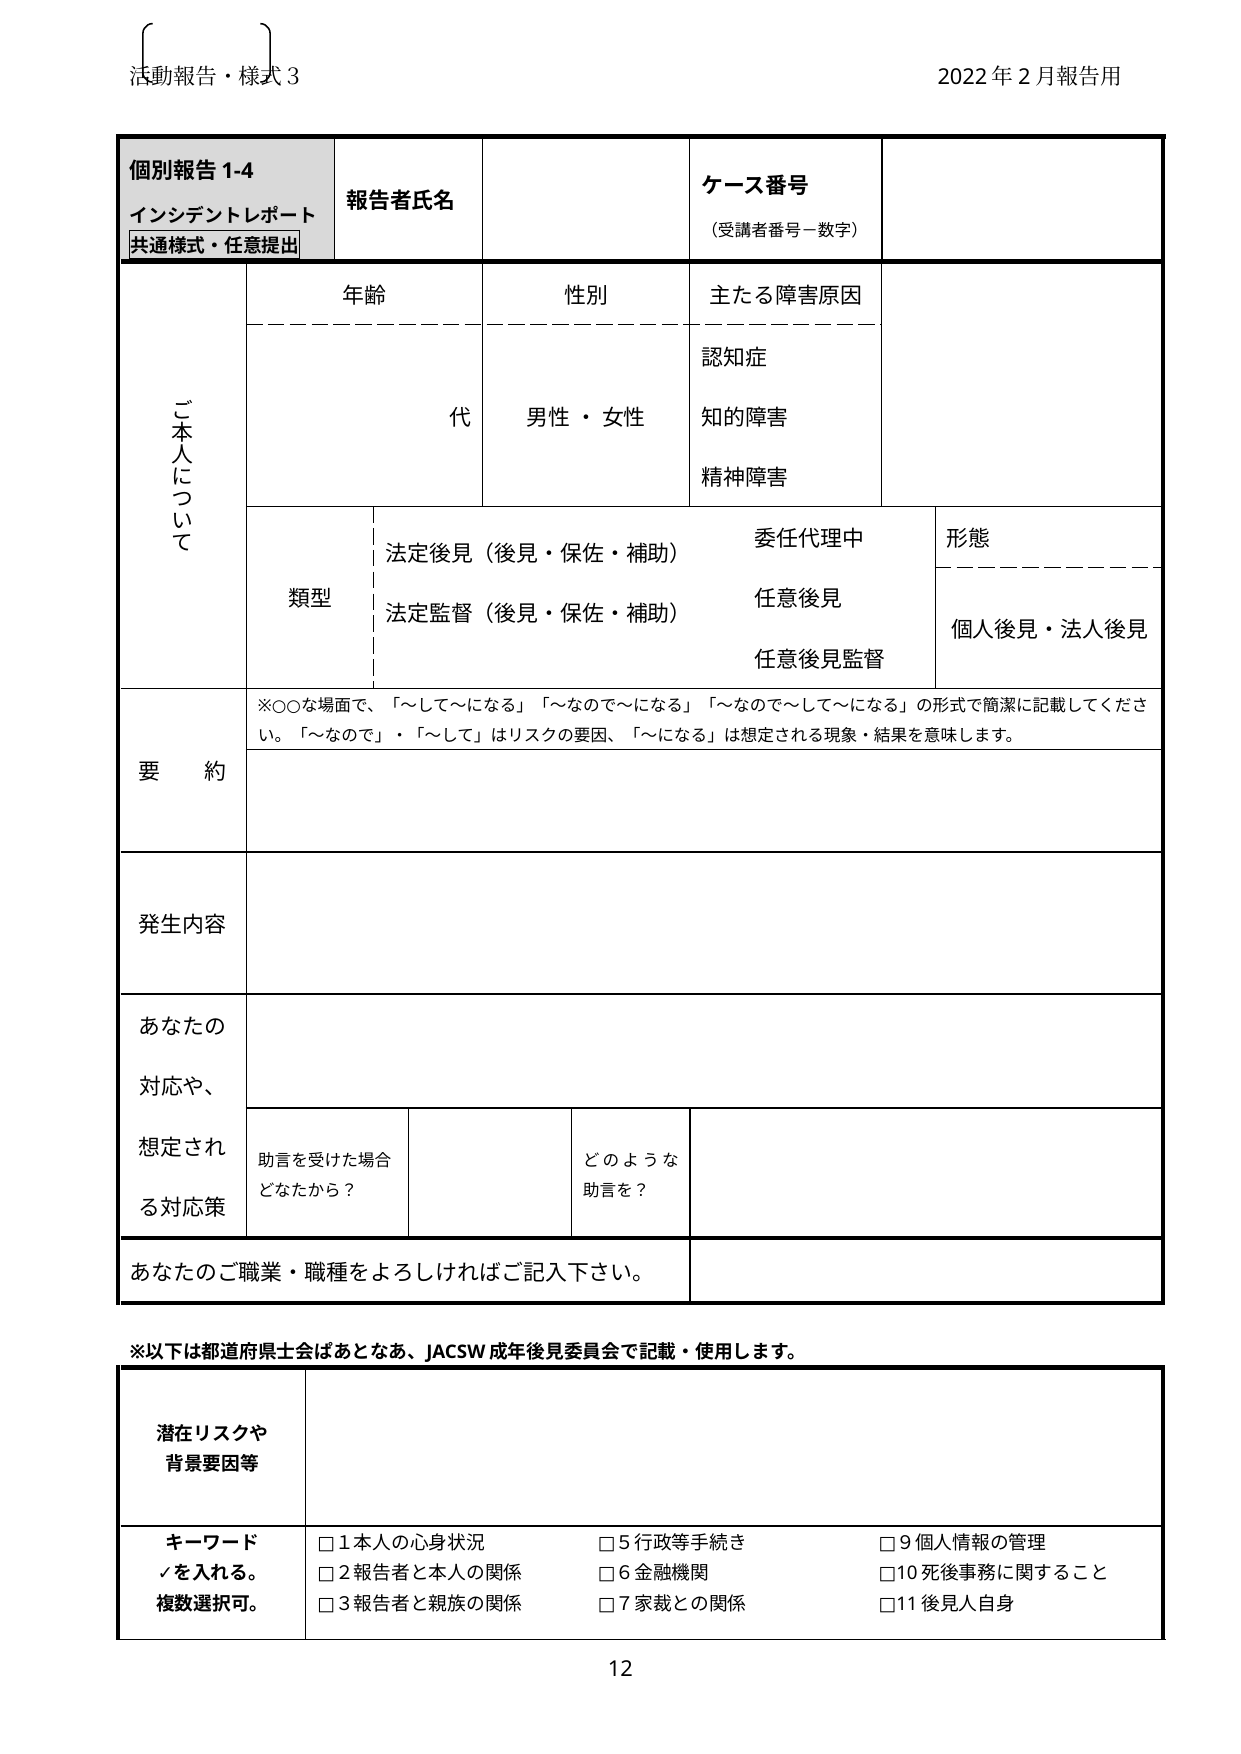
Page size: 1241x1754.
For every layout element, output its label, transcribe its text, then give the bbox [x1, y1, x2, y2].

table_cell 助言を受けた場合 どなたから？ [247, 1109, 408, 1236]
table_cell [247, 750, 1161, 851]
table_cell [691, 1240, 1161, 1301]
table_cell 代 [247, 324, 482, 506]
table_cell [882, 264, 1161, 506]
table_header 個別報告1-4 インシデントレポート 共通様式・任意提出 [120, 139, 334, 259]
table_cell 個人後見・法人後見 [936, 567, 1161, 688]
table_cell [247, 853, 1161, 993]
table_cell [409, 1109, 571, 1236]
table_cell 性別 [483, 264, 689, 324]
table_cell 男性 ・ 女性 [483, 324, 689, 506]
table_cell ※○○な場面で、「～して～になる」「～なので～になる」「～なので～して～になる」の形式で簡潔に記載してください。「～なので」・「～して」はリスクの要因、「～になる」は想定される現象・結果を意味します。 [247, 689, 1161, 749]
table_header ケース番号 （受講者番号－数字） [690, 139, 881, 259]
table_cell 類型 [247, 507, 374, 688]
table_cell キーワード ✓を入れる。 複数選択可。 [120, 1526, 305, 1638]
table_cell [306, 1527, 586, 1638]
table_cell あなたのご職業・職種をよろしければご記入下さい。 [120, 1237, 689, 1301]
table_cell [306, 1370, 1161, 1525]
table_cell あなたの対応や、 想定される対応策 [120, 994, 246, 1236]
table_cell 委任代理中 任意後見 任意後見監督 [743, 507, 935, 688]
table_cell ご本人について [120, 260, 246, 688]
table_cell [586, 1527, 867, 1638]
table_cell ※以下は都道府県士会ぱあとなあ、JACSW成年後見委員会で記載・使用します。 [118, 1302, 1163, 1365]
table_cell 主たる障害原因 [690, 264, 881, 324]
table_cell [247, 995, 1161, 1107]
table_header 報告者氏名 [335, 139, 482, 259]
table_header [883, 139, 1161, 259]
table_cell 発生内容 [120, 852, 246, 993]
table_cell 形態 [936, 507, 1161, 567]
table_cell 年齢 [247, 264, 482, 324]
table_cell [867, 1527, 1161, 1638]
table_cell 潜在リスクや 背景要因等 [120, 1366, 305, 1525]
table_cell [691, 1109, 1161, 1236]
table_cell 認知症 知的障害 精神障害 [690, 324, 881, 506]
table_cell 法定後見（後見・保佐・補助） 法定監督（後見・保佐・補助） [374, 507, 743, 688]
table_cell 要 約 [120, 689, 246, 851]
table_cell どのような助言を？ [572, 1109, 689, 1236]
table_header [483, 139, 689, 259]
